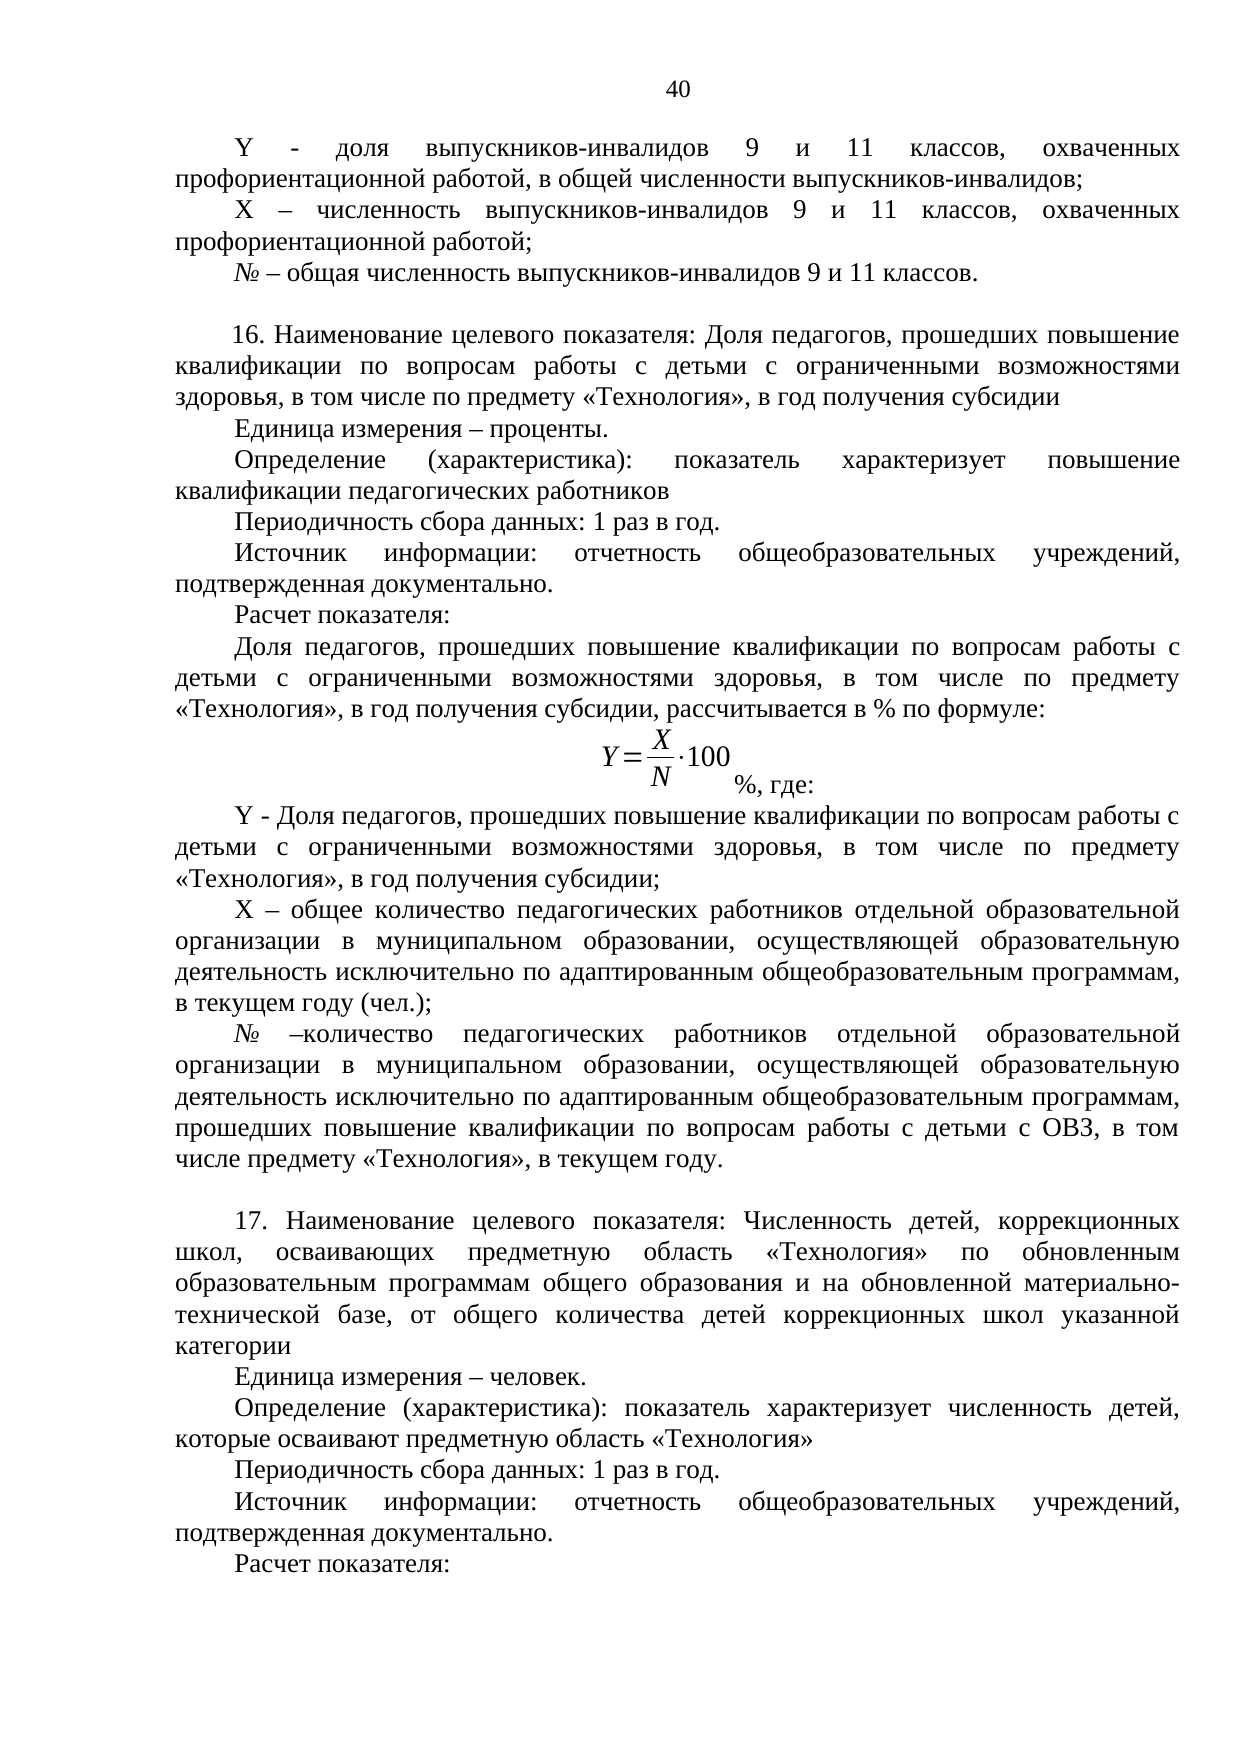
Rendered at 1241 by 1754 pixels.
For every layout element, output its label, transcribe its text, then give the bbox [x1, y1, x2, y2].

text Определение (характеристика): показатель характеризует численность детей, которые осваивают предметную область «Технология» [175, 1391, 1181, 1453]
text Y - Доля педагогов, прошедших повышение квалификации по вопросам работы с детьми с ограниченными возможностями здоровья, в том числе по предмету «Технология», в год получения субсидии; [175, 799, 1181, 893]
text Расчет показателя: [175, 598, 1181, 630]
text Определение (характеристика): показатель характеризует повышение квалификации педагогических работников [175, 443, 1181, 505]
text Периодичность сбора данных: 1 раз в год. [175, 505, 1181, 536]
text № – общая численность выпускников-инвалидов 9 и 11 классов. [175, 256, 1181, 287]
text X – общее количество педагогических работников отдельной образовательной организации в муниципальном образовании, осуществляющей образовательную деятельность исключительно по адаптированным общеобразовательным программам, в текущем году (чел.); [175, 893, 1181, 1017]
text Источник информации: отчетность общеобразовательных учреждений, подтвержденная документально. [175, 536, 1181, 598]
text X – численность выпускников-инвалидов 9 и 11 классов, охваченных профориентационной работой; [175, 194, 1181, 256]
text № –количество педагогических работников отдельной образовательной организации в муниципальном образовании, осуществляющей образовательную деятельность исключительно по адаптированным общеобразовательным программам, прошедших повышение квалификации по вопросам работы с детьми с ОВЗ, в том числе предмету «Технология», в текущем году. [175, 1017, 1181, 1173]
text 16. Наименование целевого показателя: Доля педагогов, прошедших повышение квалификации по вопросам работы с детьми с ограниченными возможностями здоровья, в том числе по предмету «Технология», в год получения субсидии [175, 318, 1181, 412]
text Единица измерения – человек. [175, 1360, 1181, 1391]
text %, где: [175, 723, 1181, 799]
text 17. Наименование целевого показателя: Численность детей, коррекционных школ, осваивающих предметную область «Технология» по обновленным образовательным программам общего образования и на обновленной материально-технической базе, от общего количества детей коррекционных школ указанной категории [175, 1204, 1181, 1360]
text Доля педагогов, прошедших повышение квалификации по вопросам работы с детьми с ограниченными возможностями здоровья, в том числе по предмету «Технология», в год получения субсидии, рассчитывается в % по формуле: [175, 630, 1181, 723]
text Периодичность сбора данных: 1 раз в год. [175, 1453, 1181, 1484]
text Расчет показателя: [175, 1547, 1181, 1578]
text Y - доля выпускников-инвалидов 9 и 11 классов, охваченных профориентационной работой, в общей численности выпускников-инвалидов; [175, 131, 1181, 194]
text Источник информации: отчетность общеобразовательных учреждений, подтвержденная документально. [175, 1484, 1181, 1547]
text Единица измерения – проценты. [175, 412, 1181, 443]
